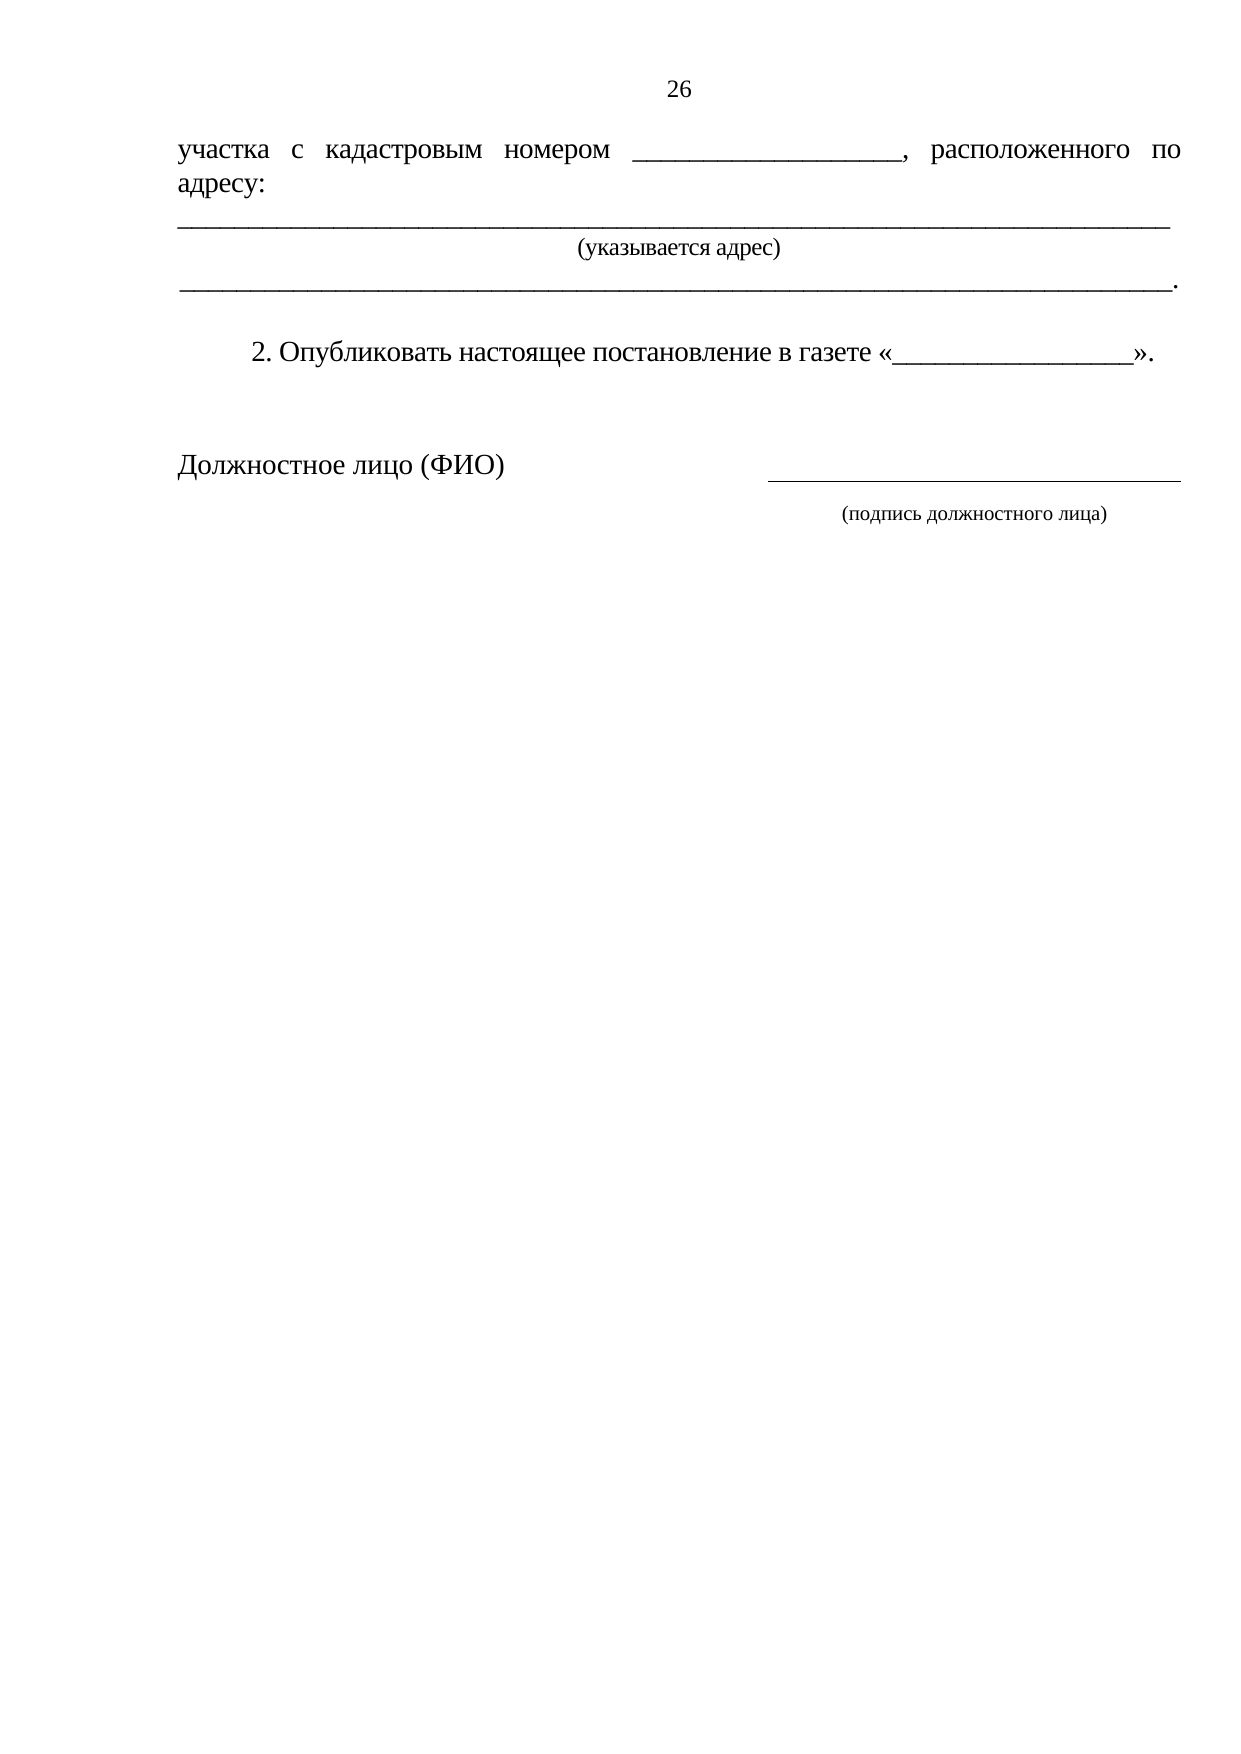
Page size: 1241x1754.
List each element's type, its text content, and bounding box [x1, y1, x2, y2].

text Должностное лицо (ФИО) [177, 447, 1181, 481]
text 2. Опубликовать настоящее постановление в газете «_________________». [177, 335, 1181, 368]
text участка с кадастровым номером ___________________, расположенного по адресу: ______________________________________________________________________ [177, 131, 1181, 232]
text (подпись должностного лица) [768, 482, 1181, 525]
text ______________________________________________________________________. [177, 261, 1181, 294]
text (указывается адрес) [177, 232, 1181, 261]
